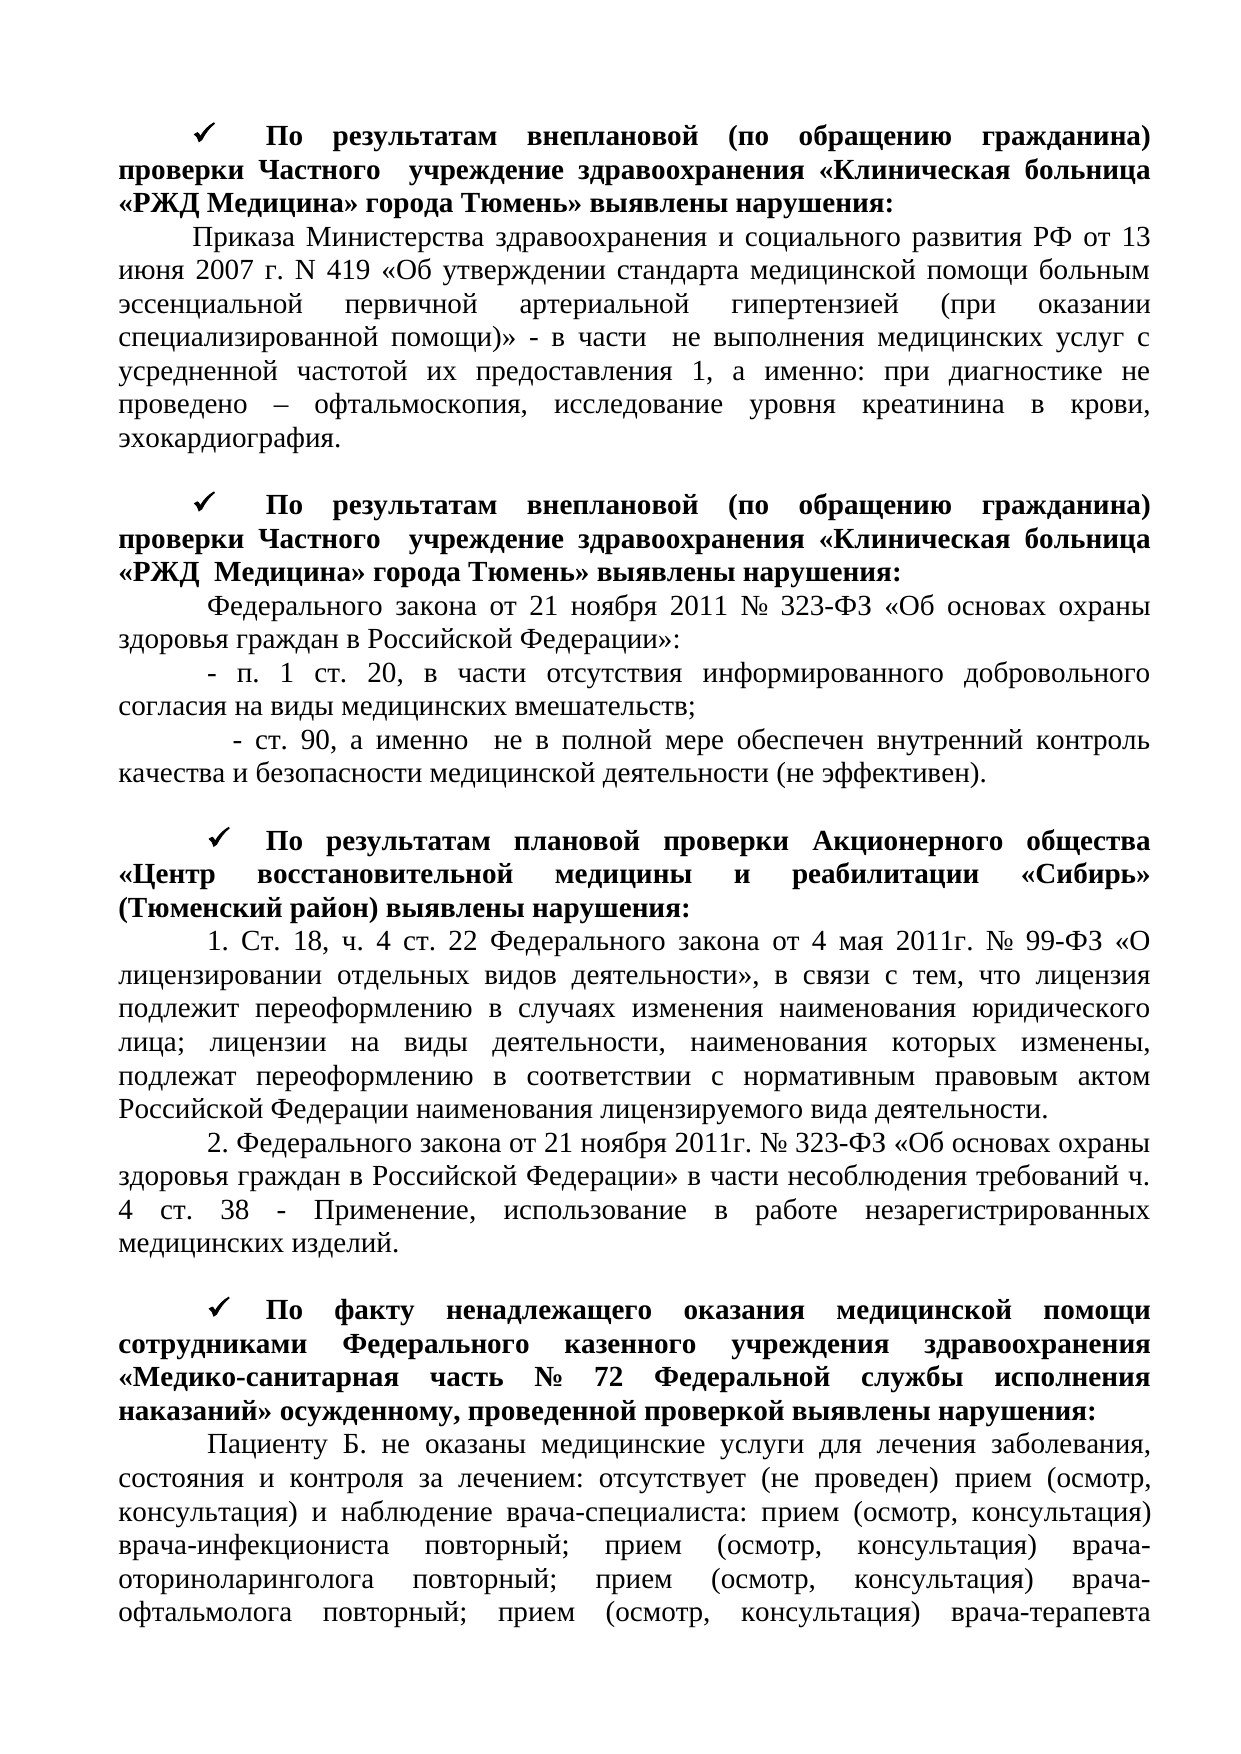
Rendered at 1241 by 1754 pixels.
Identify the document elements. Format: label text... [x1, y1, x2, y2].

list По результатам внеплановой (по обращению гражданина) проверки Частного учреждение здравоохранения «Клиническая больница «РЖД Медицина» города Тюмень» выявлены нарушения: [118, 118, 1152, 219]
text - ст. 90, а именно не в полной мере обеспечен внутренний контроль качества и безопасности медицинской деятельности (не эффективен). [118, 722, 1152, 789]
list По результатам плановой проверки Акционерного общества «Центр восстановительной медицины и реабилитации «Сибирь» (Тюменский район) выявлены нарушения: [118, 823, 1152, 923]
text 1. Ст. 18, ч. 4 ст. 22 Федерального закона от 4 мая 2011г. № 99-ФЗ «О лицензировании отдельных видов деятельности», в связи с тем, что лицензия подлежит переоформлению в случаях изменения наименования юридического лица; лицензии на виды деятельности, наименования которых изменены, подлежат переоформлению в соответствии с нормативным правовым актом Российской Федерации наименования лицензируемого вида деятельности. [118, 923, 1152, 1125]
text - п. 1 ст. 20, в части отсутствия информированного добровольного согласия на виды медицинских вмешательств; [118, 655, 1152, 722]
text Федерального закона от 21 ноября 2011 № 323-ФЗ «Об основах охраны здоровья граждан в Российской Федерации»: [118, 588, 1152, 655]
list По результатам внеплановой (по обращению гражданина) проверки Частного учреждение здравоохранения «Клиническая больница «РЖД Медицина» города Тюмень» выявлены нарушения: [118, 487, 1152, 588]
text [118, 1427, 1152, 1628]
text Приказа Министерства здравоохранения и социального развития РФ от 13 июня 2007 г. N 419 «Об утверждении стандарта медицинской помощи больным эссенциальной первичной артериальной гипертензией (при оказании специализированной помощи)» - в части не выполнения медицинских услуг с усредненной частотой их предоставления 1, а именно: при диагностике не проведено – офтальмоскопия, исследование уровня креатинина в крови, эхокардиография. [118, 219, 1152, 454]
text 2. Федерального закона от 21 ноября 2011г. № 323-ФЗ «Об основах охраны здоровья граждан в Российской Федерации» в части несоблюдения требований ч. 4 ст. 38 - Применение, использование в работе незарегистрированных медицинских изделий. [118, 1125, 1152, 1259]
list По факту ненадлежащего оказания медицинской помощи сотрудниками Федерального казенного учреждения здравоохранения «Медико-санитарная часть № 72 Федеральной службы исполнения наказаний» осужденному, проведенной проверкой выявлены нарушения: [118, 1292, 1152, 1427]
